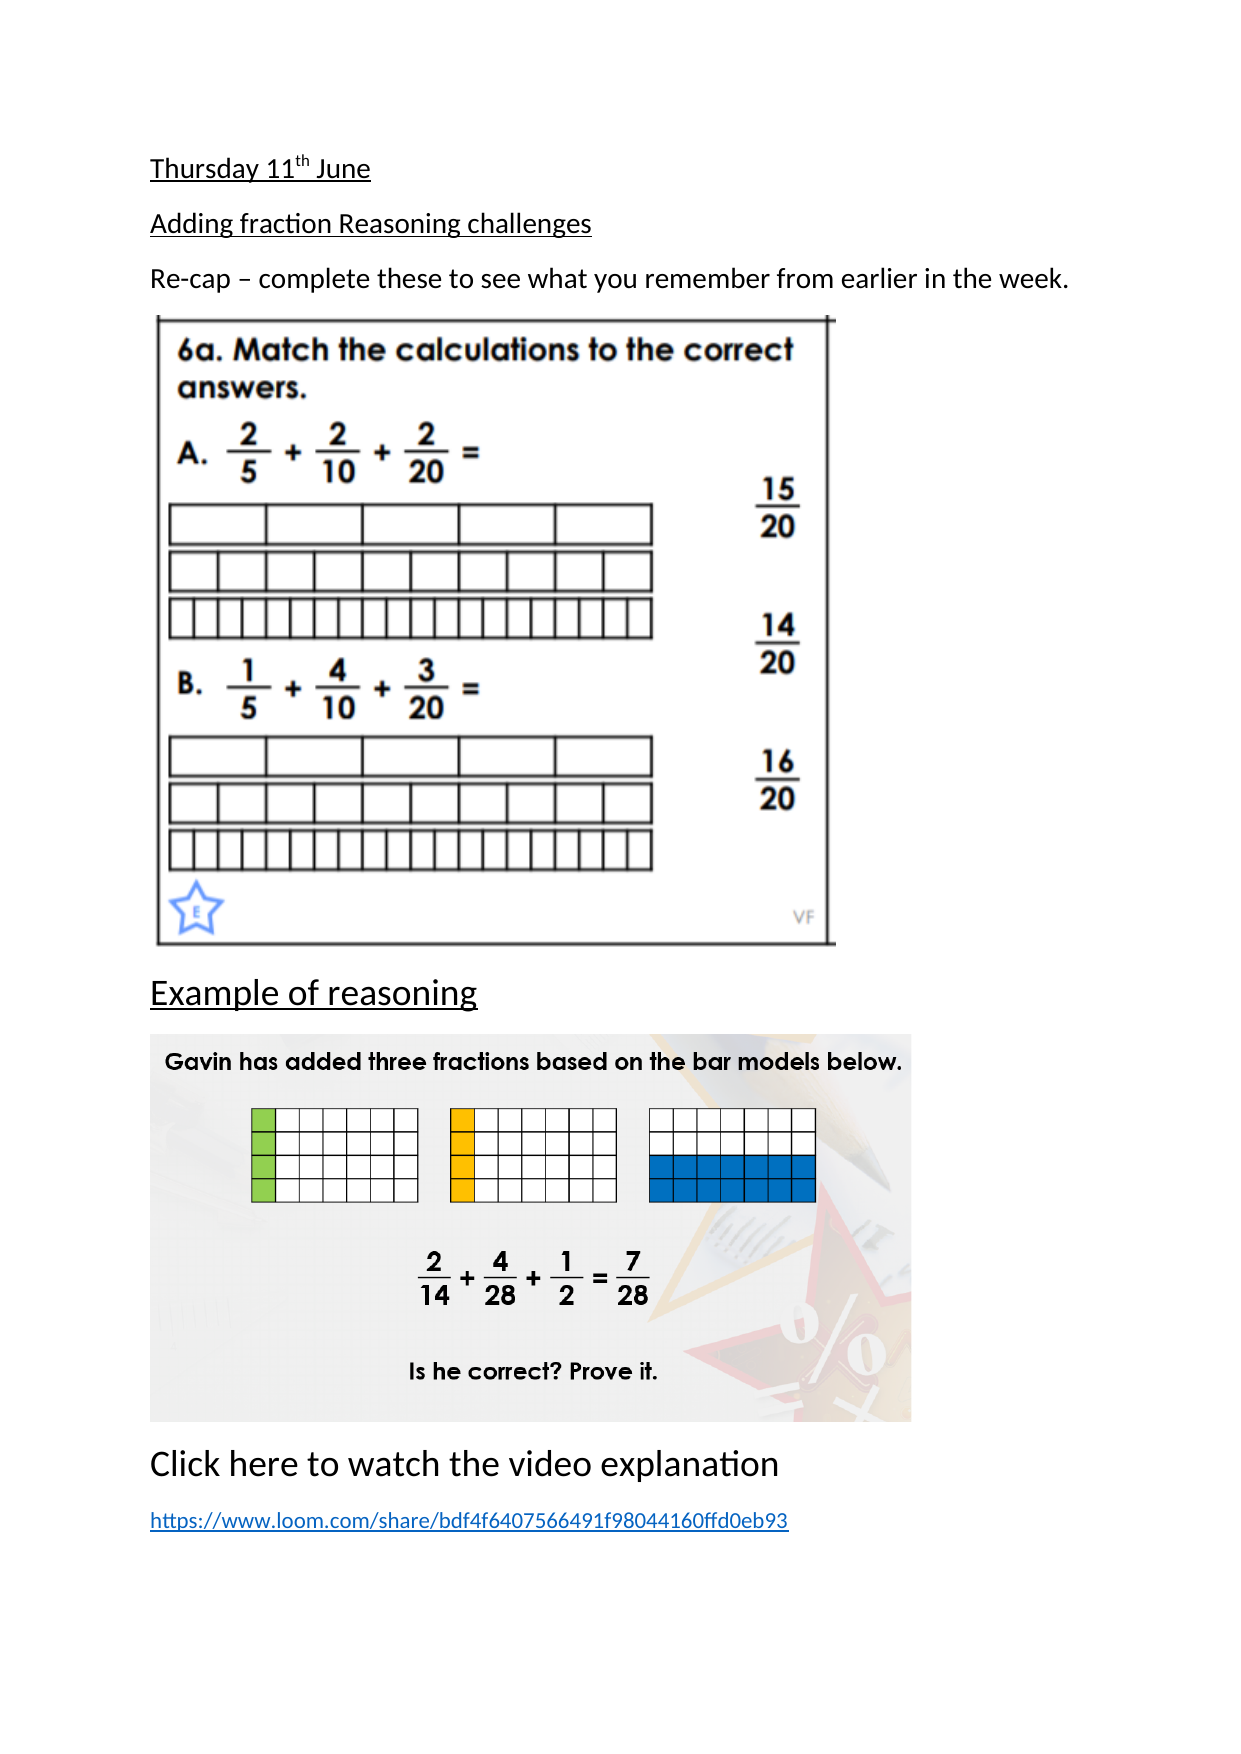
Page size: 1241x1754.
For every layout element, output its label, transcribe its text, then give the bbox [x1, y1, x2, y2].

text Click here to watch the video explanation [150, 1440, 1090, 1486]
text Thursday 11th June [150, 150, 1090, 186]
text Re-cap – complete these to see what you remember from earlier in the week. [150, 260, 1090, 296]
picture [150, 315, 836, 950]
text Adding fraction Reasoning challenges [150, 205, 1090, 241]
picture [150, 1034, 912, 1422]
text https://www.loom.com/share/bdf4f6407566491f98044160ffd0eb93 [150, 1506, 1090, 1534]
text Example of reasoning [150, 968, 1090, 1014]
